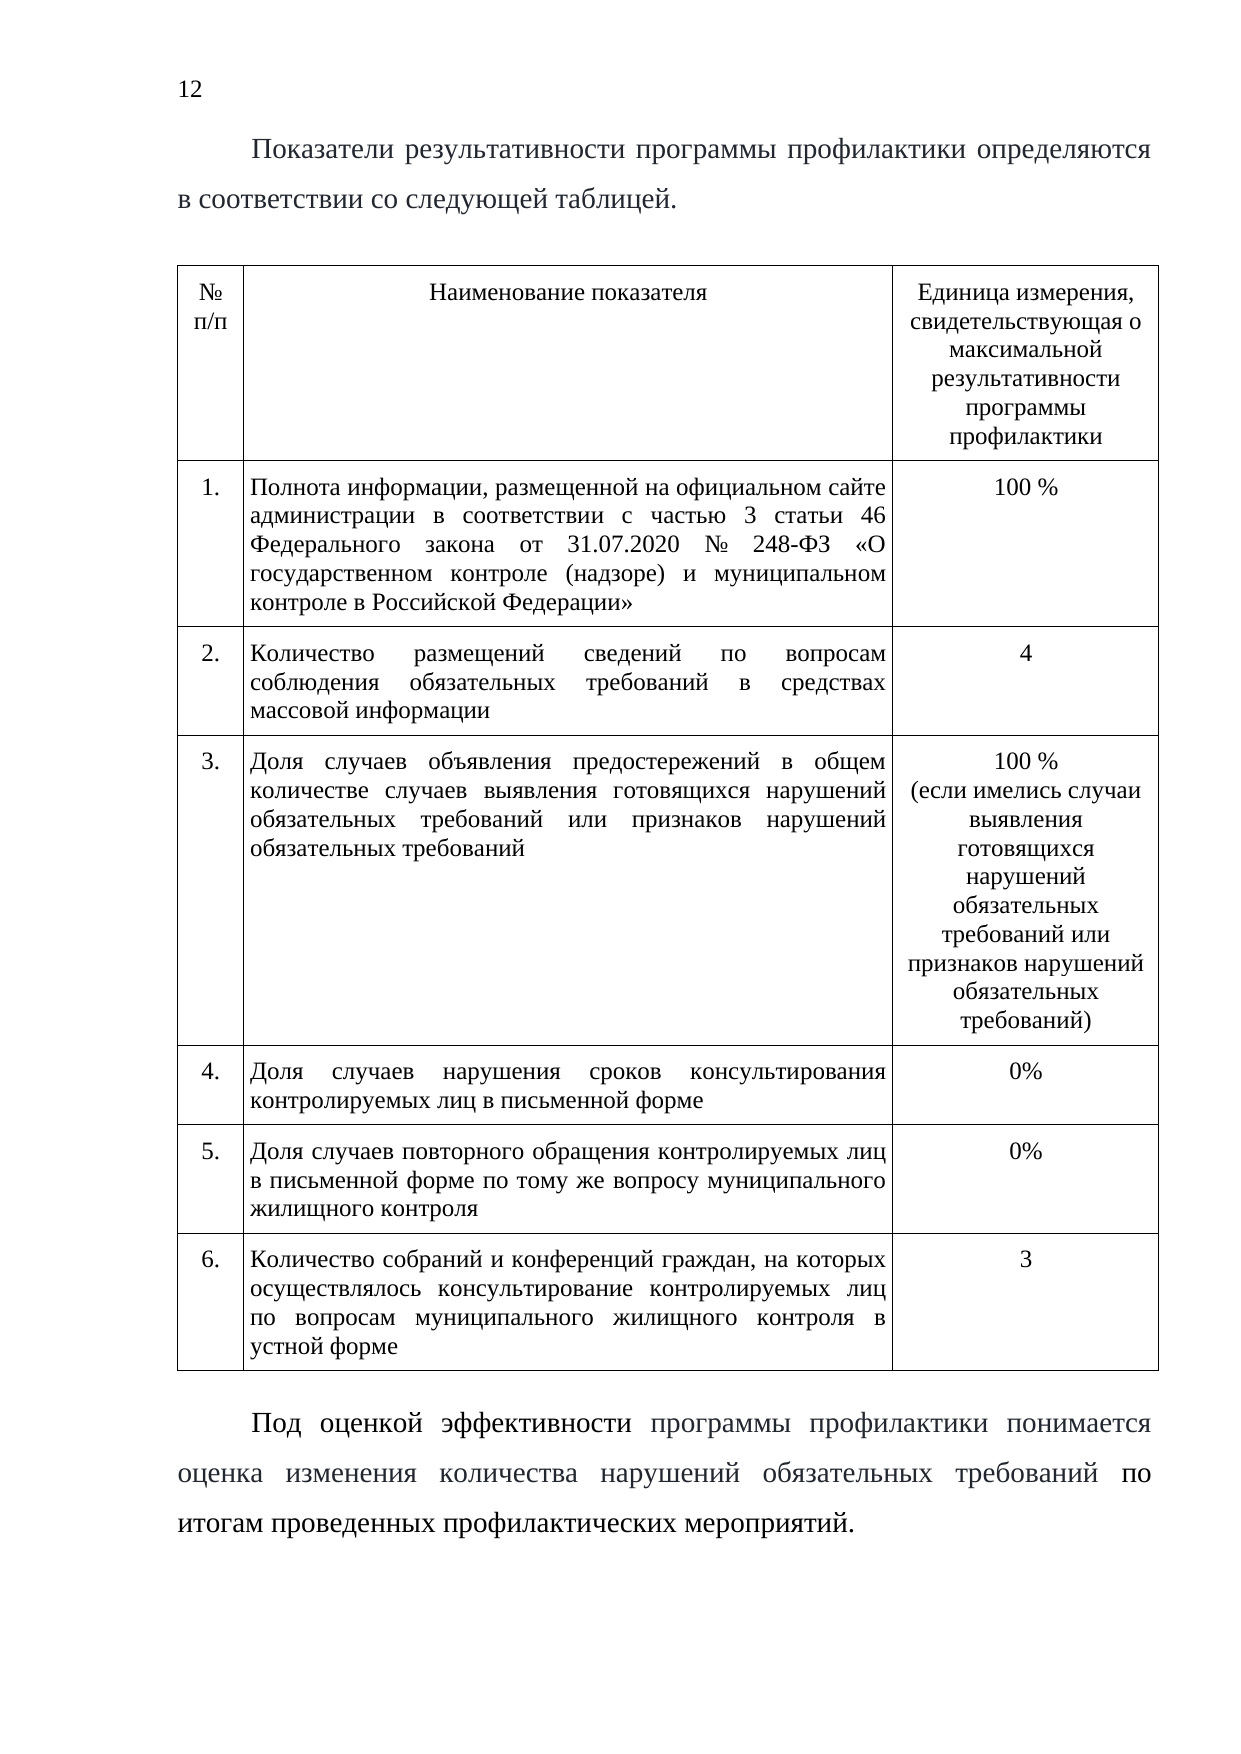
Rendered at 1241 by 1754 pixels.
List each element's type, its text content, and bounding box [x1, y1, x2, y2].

table_cell 100 % [893, 461, 1158, 626]
text Показатели результативности программы профилактики определяются в соответствии со следующей таблицей. [177, 131, 1152, 215]
table_cell 2. [178, 627, 243, 735]
table_cell 6. [178, 1234, 243, 1370]
table_cell Доля случаев нарушения сроков консультирования контролируемых лиц в письменной форме [244, 1046, 892, 1124]
table_cell Доля случаев повторного обращения контролируемых лиц в письменной форме по тому же вопросу муниципального жилищного контроля [244, 1125, 892, 1233]
table_header № п/п [178, 266, 243, 460]
table_cell 4. [178, 1046, 243, 1124]
table_cell 100 % (если имелись случаи выявления готовящихся нарушений обязательных требований или признаков нарушений обязательных требований) [893, 736, 1158, 1044]
table_cell 1. [178, 461, 243, 626]
table_header Наименование показателя [244, 266, 892, 460]
table_cell Полнота информации, размещенной на официальном сайте администрации в соответствии с частью 3 статьи 46 Федерального закона от 31.07.2020 № 248-ФЗ «О государственном контроле (надзоре) и муниципальном контроле в Российской Федерации» [244, 461, 892, 626]
table_cell 5. [178, 1125, 243, 1233]
text Под оценкой эффективности программы профилактики понимается оценка изменения количества нарушений обязательных требований по итогам проведенных профилактических мероприятий. [177, 1405, 1152, 1539]
table_cell 0% [893, 1125, 1158, 1233]
table_cell Количество размещений сведений по вопросам соблюдения обязательных требований в средствах массовой информации [244, 627, 892, 735]
table_cell 3. [178, 736, 243, 1044]
table_cell 4 [893, 627, 1158, 735]
table_cell 0% [893, 1046, 1158, 1124]
table_header Единица измерения, свидетельствующая о максимальной результативности программы профилактики [893, 266, 1158, 460]
table_cell Количество собраний и конференций граждан, на которых осуществлялось консультирование контролируемых лиц по вопросам муниципального жилищного контроля в устной форме [244, 1234, 892, 1370]
table_cell Доля случаев объявления предостережений в общем количестве случаев выявления готовящихся нарушений обязательных требований или признаков нарушений обязательных требований [244, 736, 892, 1044]
table_cell 3 [893, 1234, 1158, 1370]
